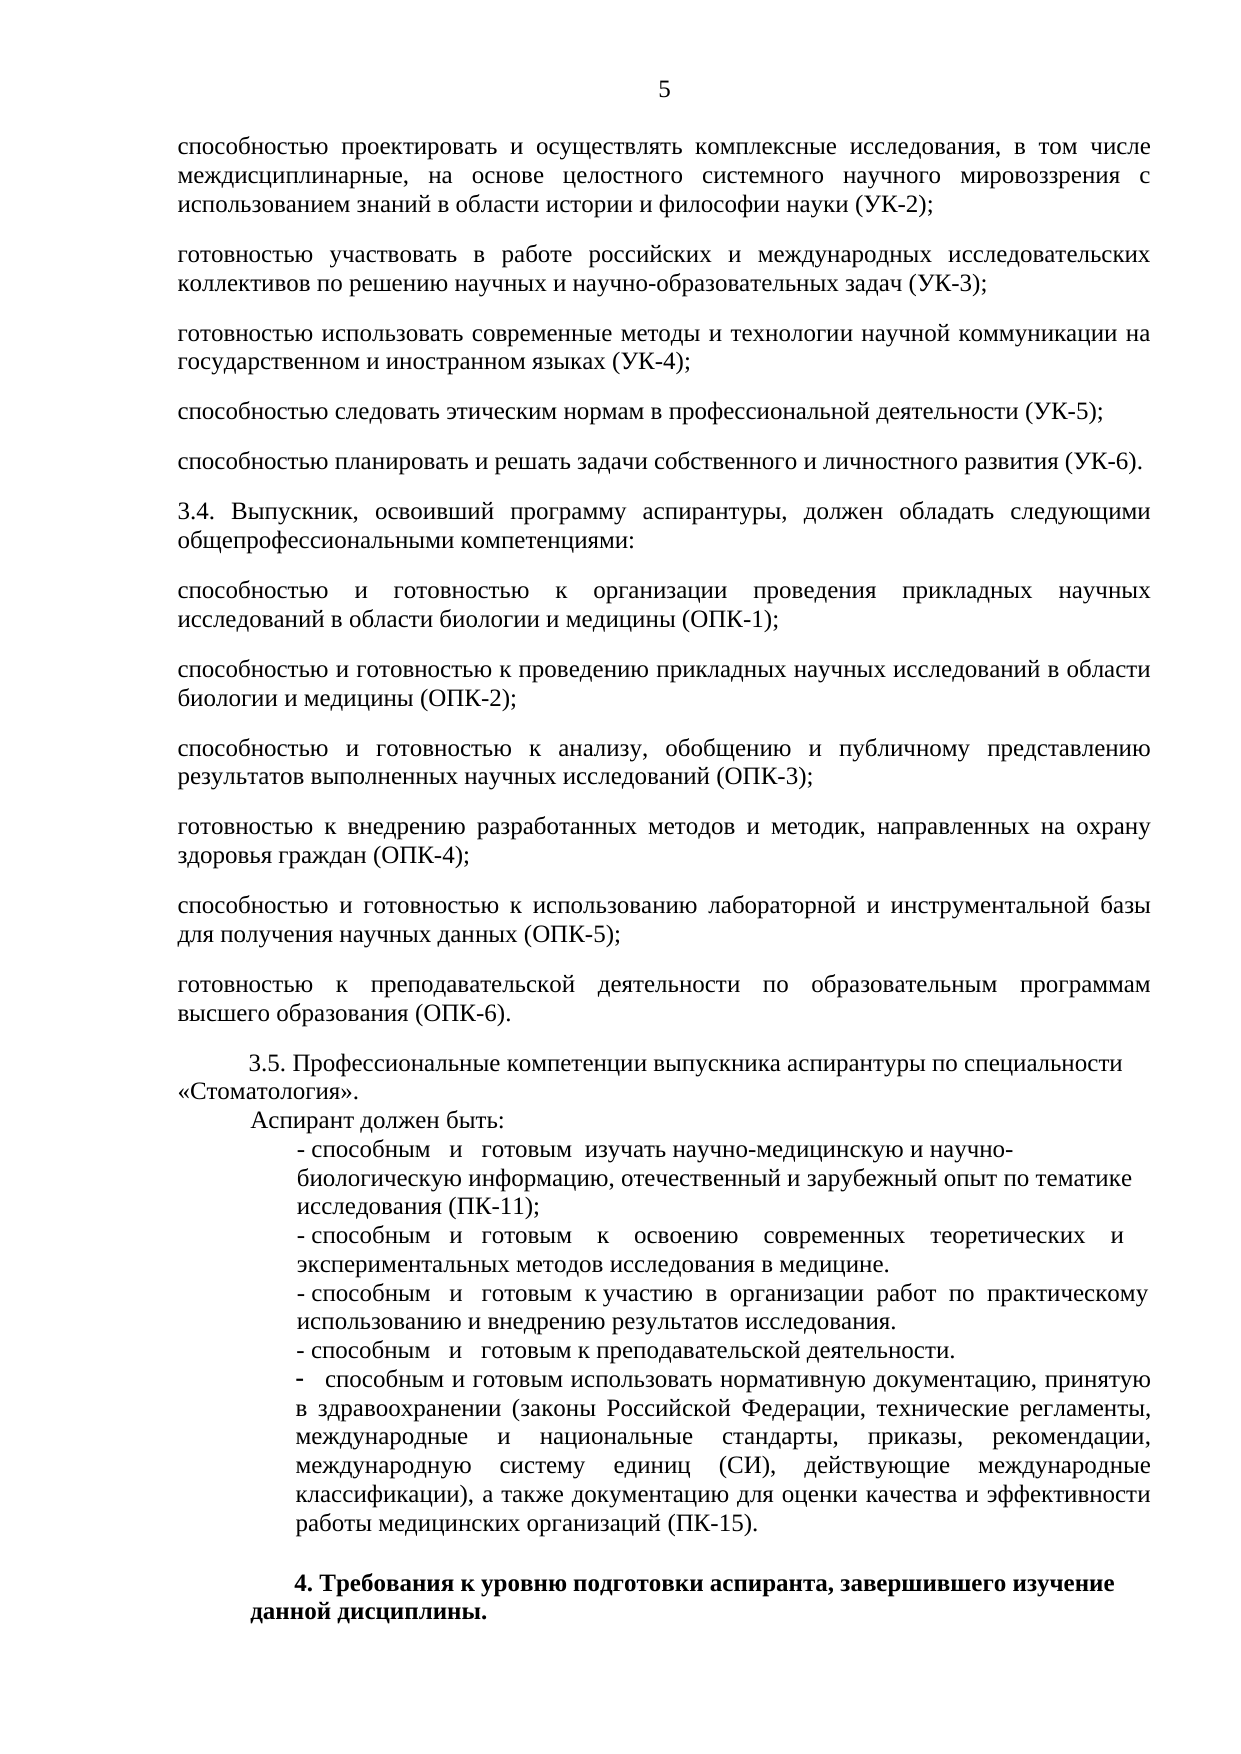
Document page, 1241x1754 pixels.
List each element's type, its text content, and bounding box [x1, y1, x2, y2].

text 4. Требования к уровню подготовки аспиранта, завершившего изучение данной дисциплины. [250, 1568, 1152, 1625]
text способностью и готовностью к использованию лабораторной и инструментальной базы для получения научных данных (ОПК-5); [177, 890, 1152, 948]
text - способным и готовым к преподавательской деятельности. [259, 1335, 1152, 1364]
text - способным и готовым изучать научно-медицинскую и научно-биологическую информацию, отечественный и зарубежный опыт по тематике исследования (ПК-11); [297, 1134, 1152, 1220]
text готовностью использовать современные методы и технологии научной коммуникации на государственном и иностранном языках (УК-4); [177, 318, 1152, 375]
list способным и готовым использовать нормативную документацию, принятую в здравоохранении (законы Российской Федерации, технические регламенты, международные и национальные стандарты, приказы, рекомендации, международную систему единиц (СИ), действующие международные классификации), а также документацию для оценки качества и эффективности работы медицинских организаций (ПК-15). [295, 1364, 1152, 1536]
text готовностью к внедрению разработанных методов и методик, направленных на охрану здоровья граждан (ОПК-4); [177, 811, 1152, 869]
text способностью проектировать и осуществлять комплексные исследования, в том числе междисциплинарные, на основе целостного системного научного мировоззрения с использованием знаний в области истории и философии науки (УК-2); [177, 131, 1152, 218]
text 3.5. Профессиональные компетенции выпускника аспирантуры по специальности «Стоматология». [177, 1048, 1152, 1105]
text готовностью участвовать в работе российских и международных исследовательских коллективов по решению научных и научно-образовательных задач (УК-3); [177, 239, 1152, 296]
text Аспирант должен быть: [250, 1105, 1152, 1134]
text - способным и готовым к освоению современных теоретических и экспериментальных методов исследования в медицине. [297, 1220, 1152, 1278]
text способностью и готовностью к анализу, обобщению и публичному представлению результатов выполненных научных исследований (ОПК-3); [177, 733, 1152, 790]
text способностью и готовностью к проведению прикладных научных исследований в области биологии и медицины (ОПК-2); [177, 654, 1152, 711]
text способностью следовать этическим нормам в профессиональной деятельности (УК-5); [177, 396, 1152, 425]
text способностью планировать и решать задачи собственного и личностного развития (УК-6). [177, 446, 1152, 475]
text способностью и готовностью к организации проведения прикладных научных исследований в области биологии и медицины (ОПК-1); [177, 575, 1152, 633]
text готовностью к преподавательской деятельности по образовательным программам высшего образования (ОПК-6). [177, 969, 1152, 1026]
text 3.4. Выпускник, освоивший программу аспирантуры, должен обладать следующими общепрофессиональными компетенциями: [177, 496, 1152, 554]
text - способным и готовым к участию в организации работ по практическому использованию и внедрению результатов исследования. [297, 1278, 1152, 1335]
